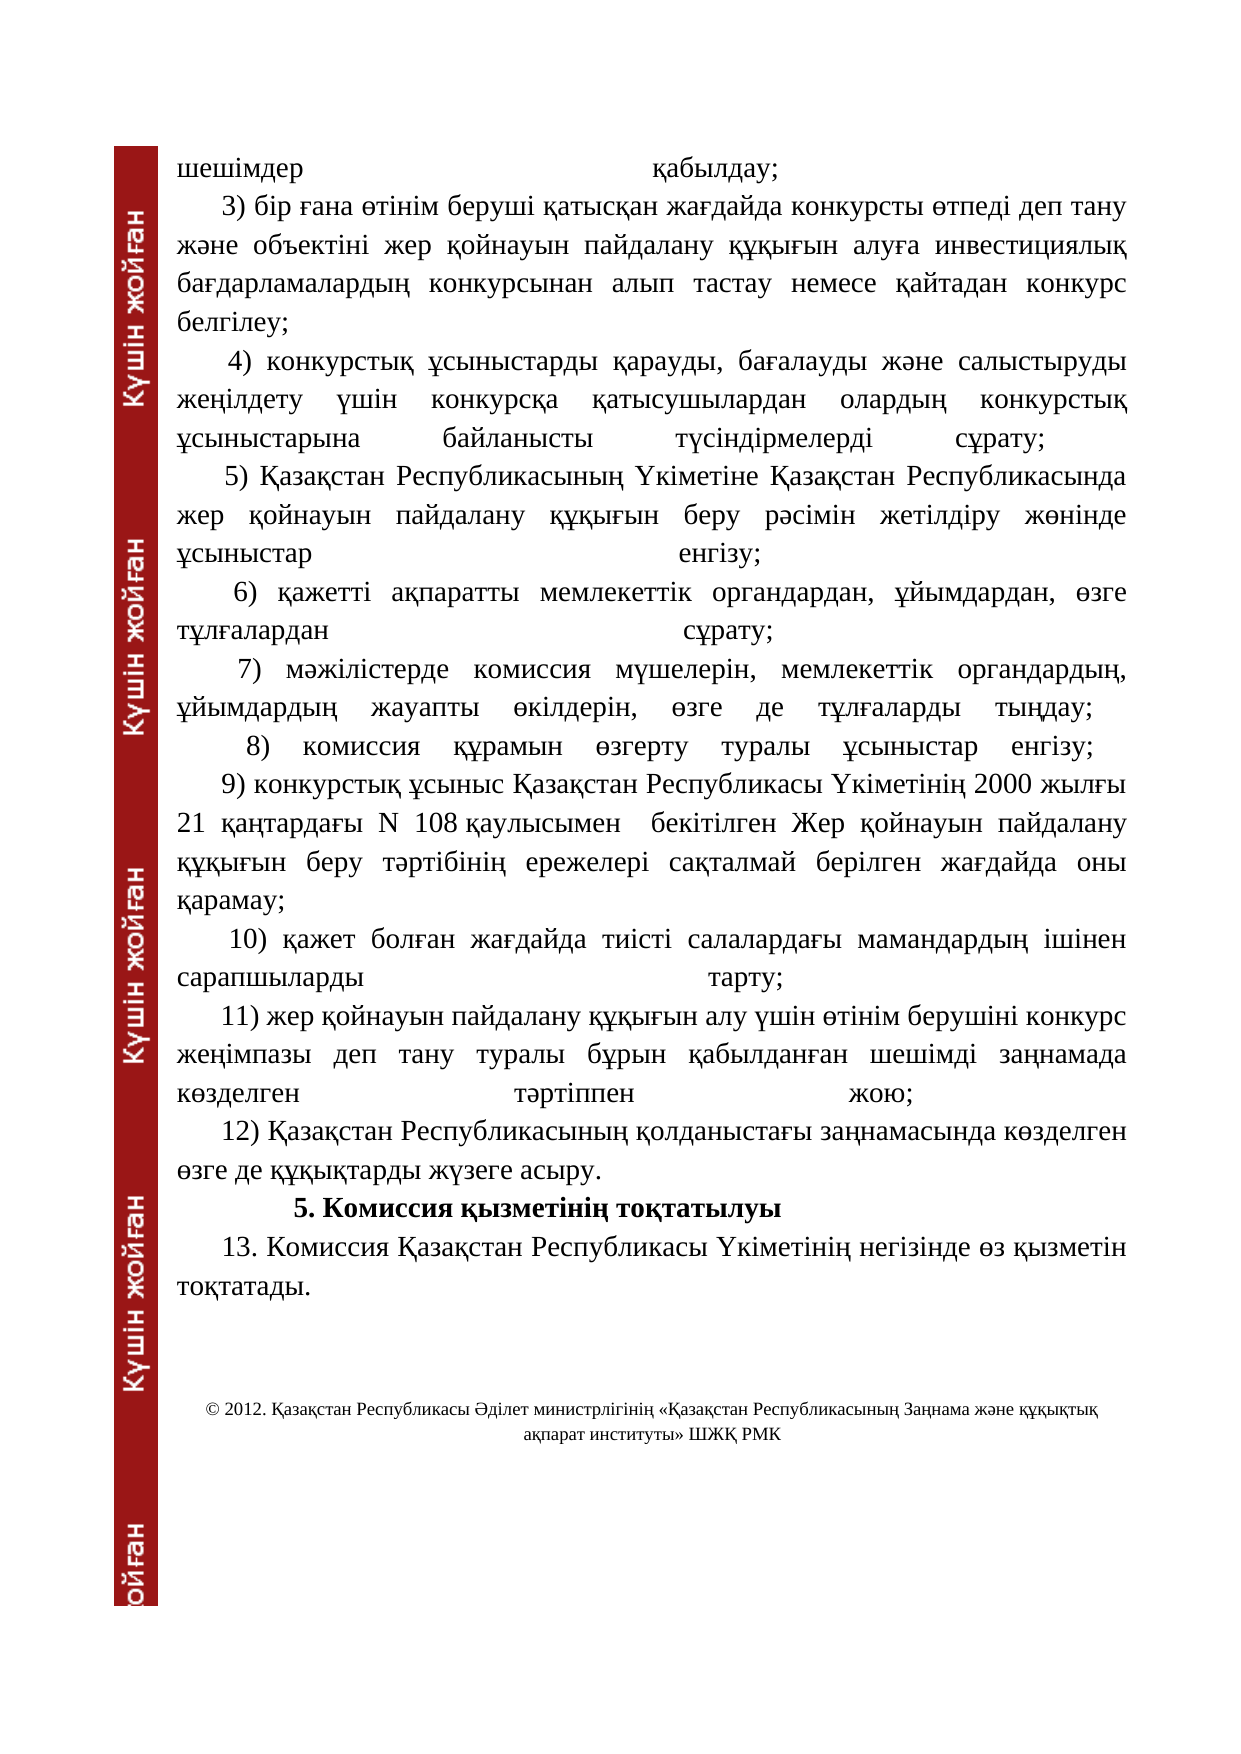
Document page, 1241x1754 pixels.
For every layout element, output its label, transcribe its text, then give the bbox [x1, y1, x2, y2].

picture [114, 1224, 158, 1229]
picture [114, 1186, 158, 1191]
text 5. Комиссия қызметiнiң тоқтатылуы [112, 1191, 1128, 1224]
text © 2012. Қазақстан Республикасы Әділет министрлігінің «Қазақстан Республикасының Заңнама және құқықтық ақпарат институты» ШЖҚ РМК [112, 1398, 1128, 1444]
picture [114, 146, 158, 150]
picture [114, 1444, 158, 1606]
text 13. Комиссия Қазақстан Республикасы Үкiметiнiң негiзiнде өз қызметiн тоқтатады. [112, 1229, 1128, 1301]
picture [114, 1301, 158, 1398]
